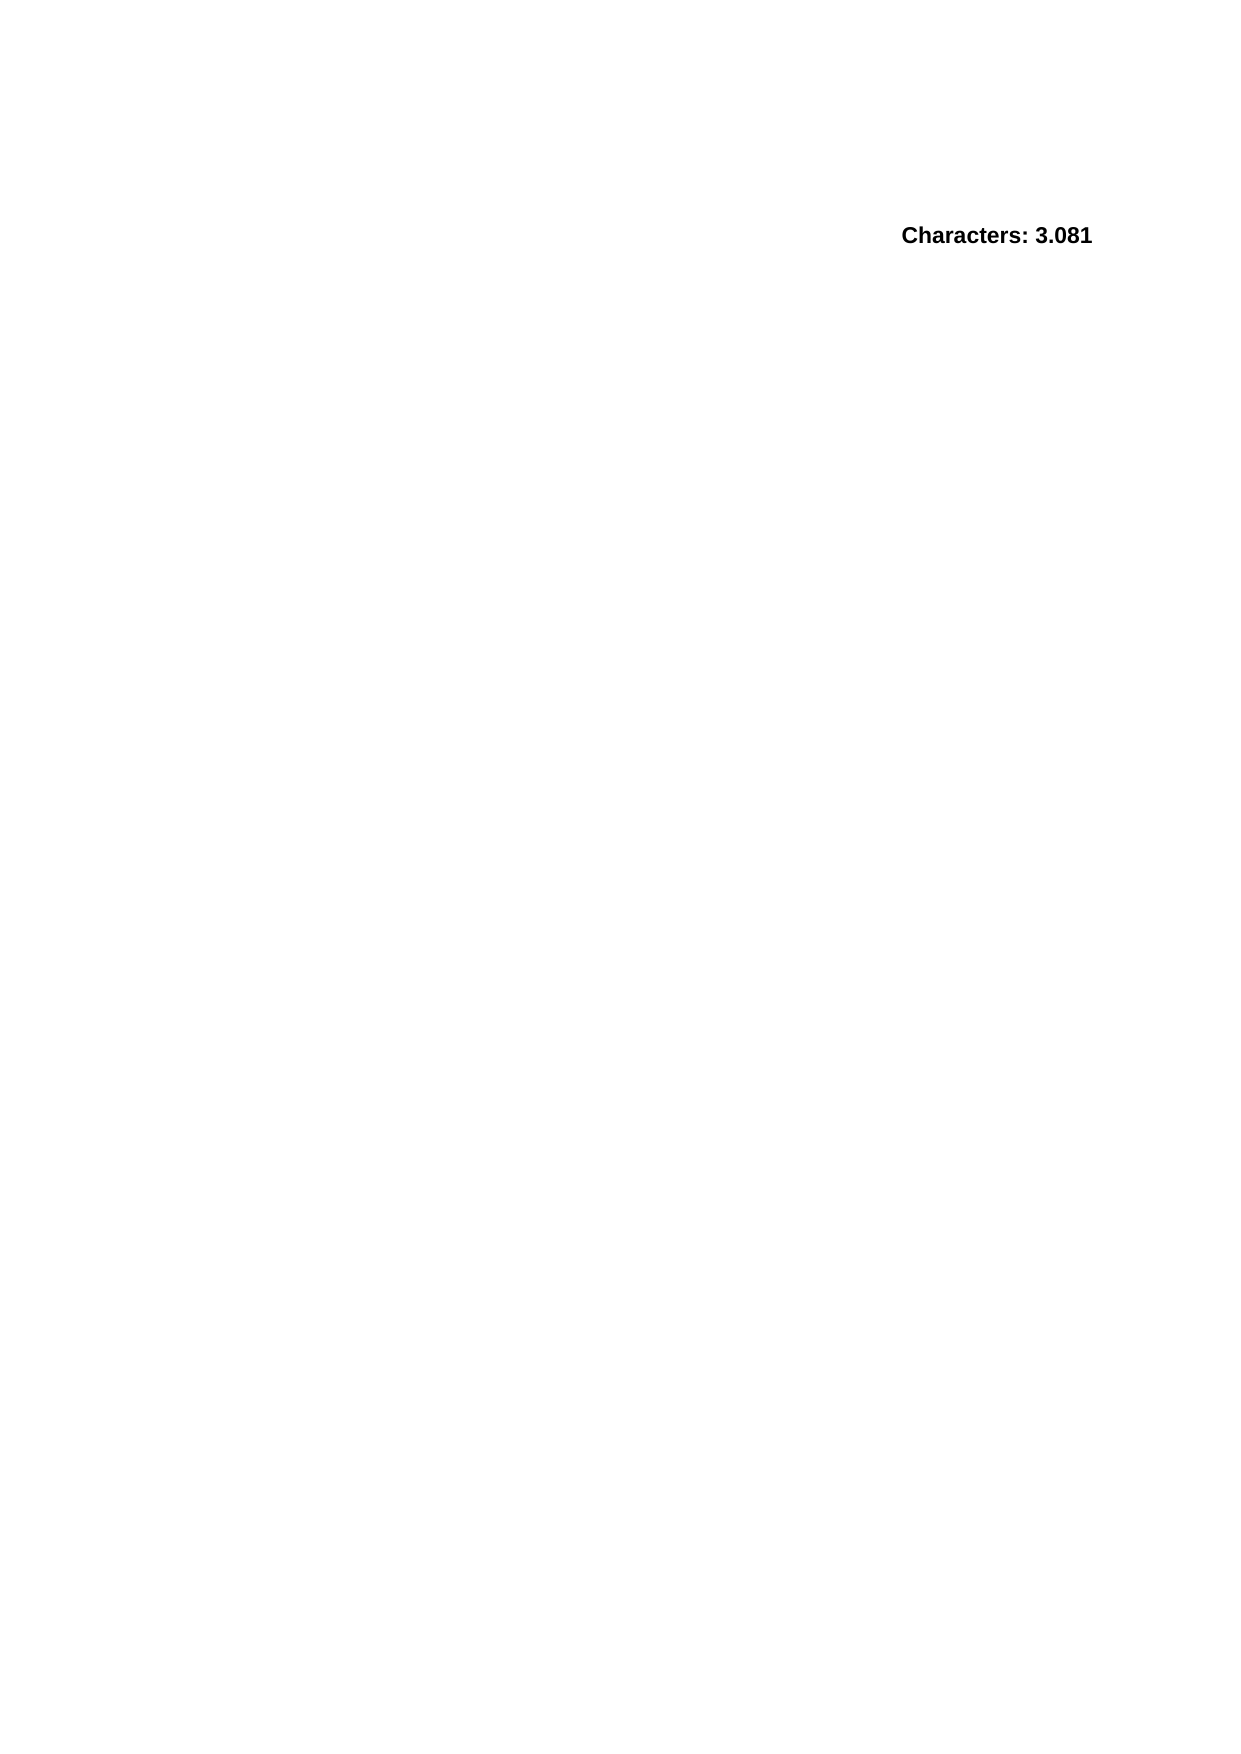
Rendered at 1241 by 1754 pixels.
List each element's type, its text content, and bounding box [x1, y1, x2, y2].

text Characters: 3.081 [148, 221, 1092, 248]
